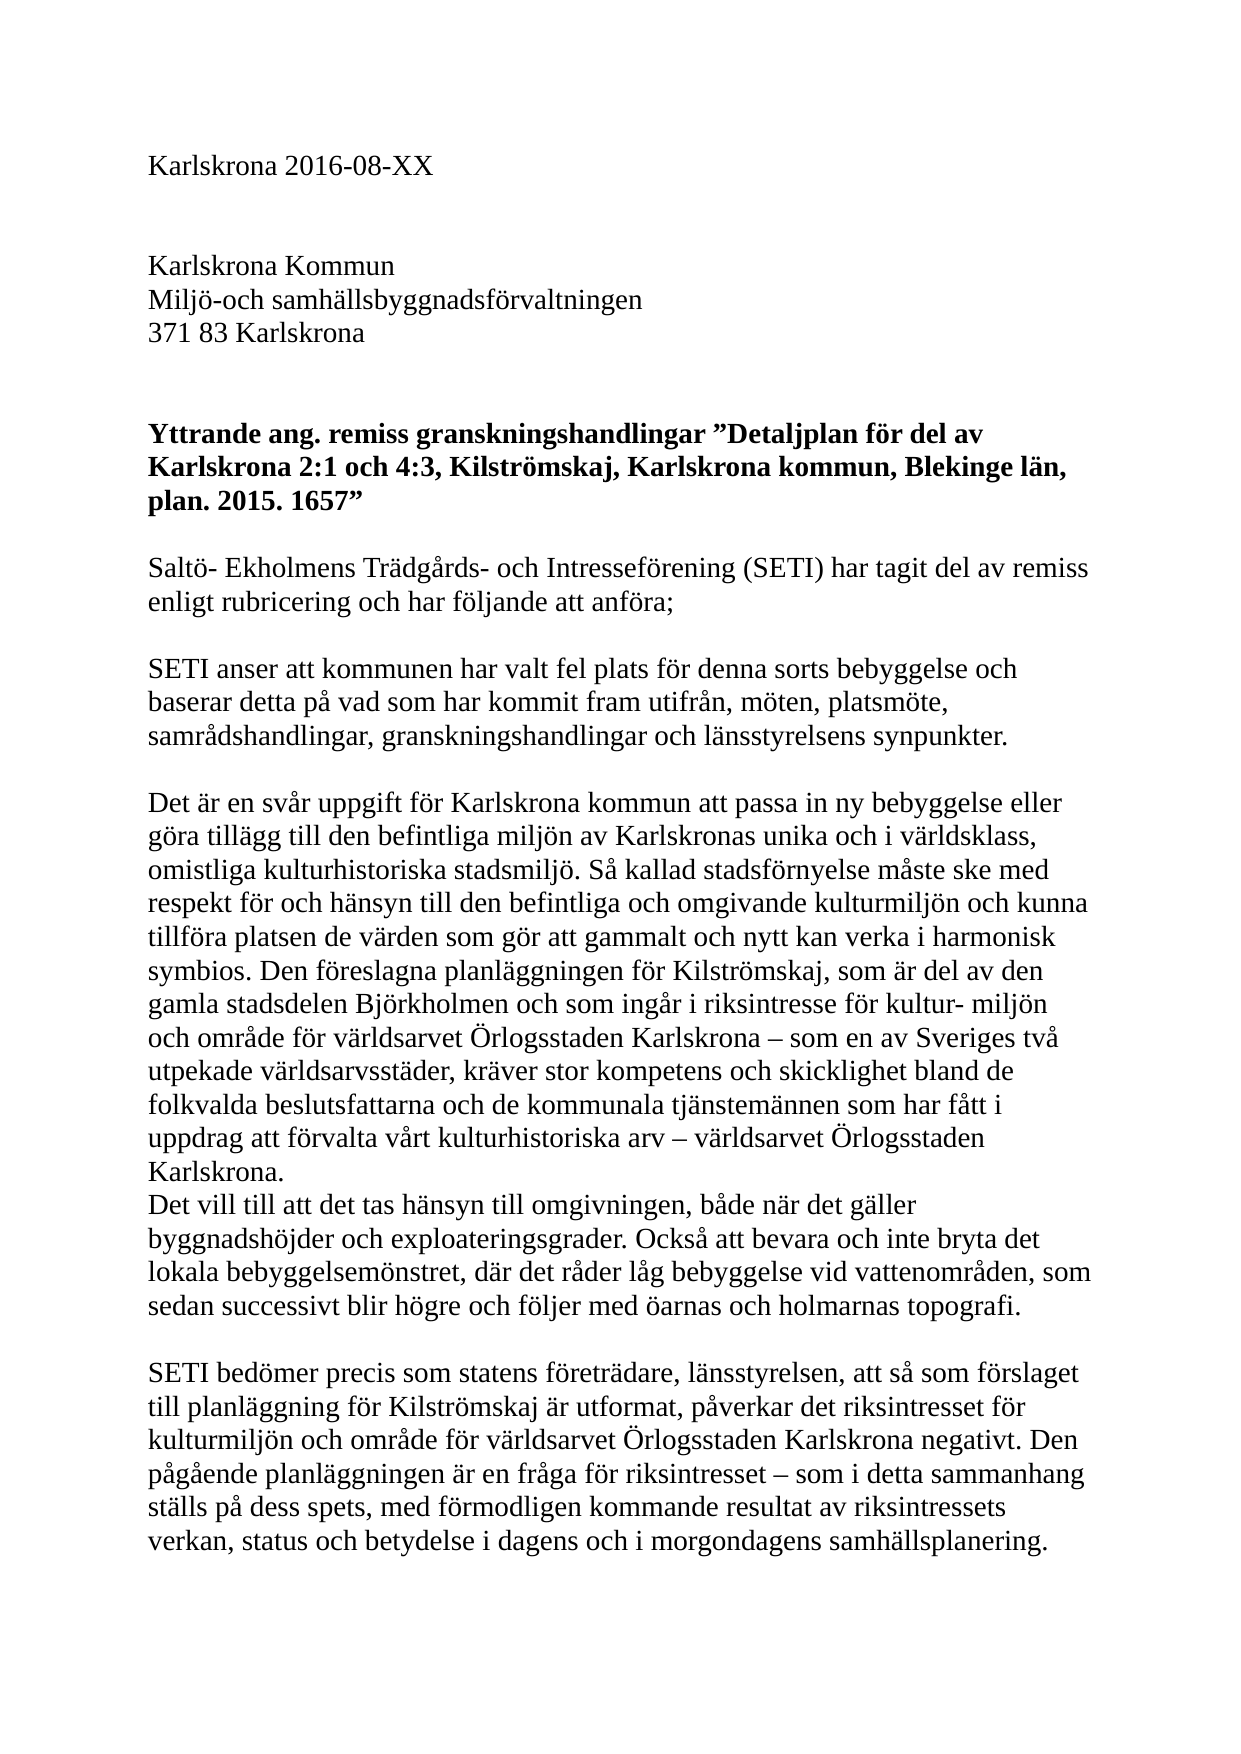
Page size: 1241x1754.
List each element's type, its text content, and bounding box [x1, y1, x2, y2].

text Karlskrona Kommun [148, 248, 1093, 282]
text Det är en svår uppgift för Karlskrona kommun att passa in ny bebyggelse eller göra tillägg till den befintliga miljön av Karlskronas unika och i världsklass, omistliga kulturhistoriska stadsmiljö. Så kallad stadsförnyelse måste ske med respekt för och hänsyn till den befintliga och omgivande kulturmiljön och kunna tillföra platsen de värden som gör att gammalt och nytt kan verka i harmonisk symbios. Den föreslagna planläggningen för Kilströmskaj, som är del av den gamla stadsdelen Björkholmen och som ingår i riksintresse för kultur- miljön och område för världsarvet Örlogsstaden Karlskrona – som en av Sveriges två utpekade världsarvsstäder, kräver stor kompetens och skicklighet bland de folkvalda beslutsfattarna och de kommunala tjänstemännen som har fått i uppdrag att förvalta vårt kulturhistoriska arv – världsarvet Örlogsstaden Karlskrona. [148, 785, 1093, 1187]
text Saltö- Ekholmens Trädgårds- och Intresseförening (SETI) har tagit del av remiss enligt rubricering och har följande att anföra; [148, 550, 1093, 617]
text SETI bedömer precis som statens företrädare, länsstyrelsen, att så som förslaget till planläggning för Kilströmskaj är utformat, påverkar det riksintresset för kulturmiljön och område för världsarvet Örlogsstaden Karlskrona negativt. Den pågående planläggningen är en fråga för riksintresset – som i detta sammanhang ställs på dess spets, med förmodligen kommande resultat av riksintressets verkan, status och betydelse i dagens och i morgondagens samhällsplanering. [148, 1355, 1093, 1556]
text 371 83 Karlskrona [148, 315, 1093, 349]
text Det vill till att det tas hänsyn till omgivningen, både när det gäller byggnadshöjder och exploateringsgrader. Också att bevara och inte bryta det lokala bebyggelsemönstret, där det råder låg bebyggelse vid vattenområden, som sedan successivt blir högre och följer med öarnas och holmarnas topografi. [148, 1187, 1093, 1322]
text SETI anser att kommunen har valt fel plats för denna sorts bebyggelse och baserar detta på vad som har kommit fram utifrån, möten, platsmöte, samrådshandlingar, granskningshandlingar och länsstyrelsens synpunkter. [148, 651, 1093, 751]
text Miljö-och samhällsbyggnadsförvaltningen [148, 282, 1093, 315]
text Karlskrona 2016-08-XX [148, 148, 1093, 181]
text Yttrande ang. remiss granskningshandlingar ”Detaljplan för del av Karlskrona 2:1 och 4:3, Kilströmskaj, Karlskrona kommun, Blekinge län, plan. 2015. 1657” [148, 416, 1093, 517]
